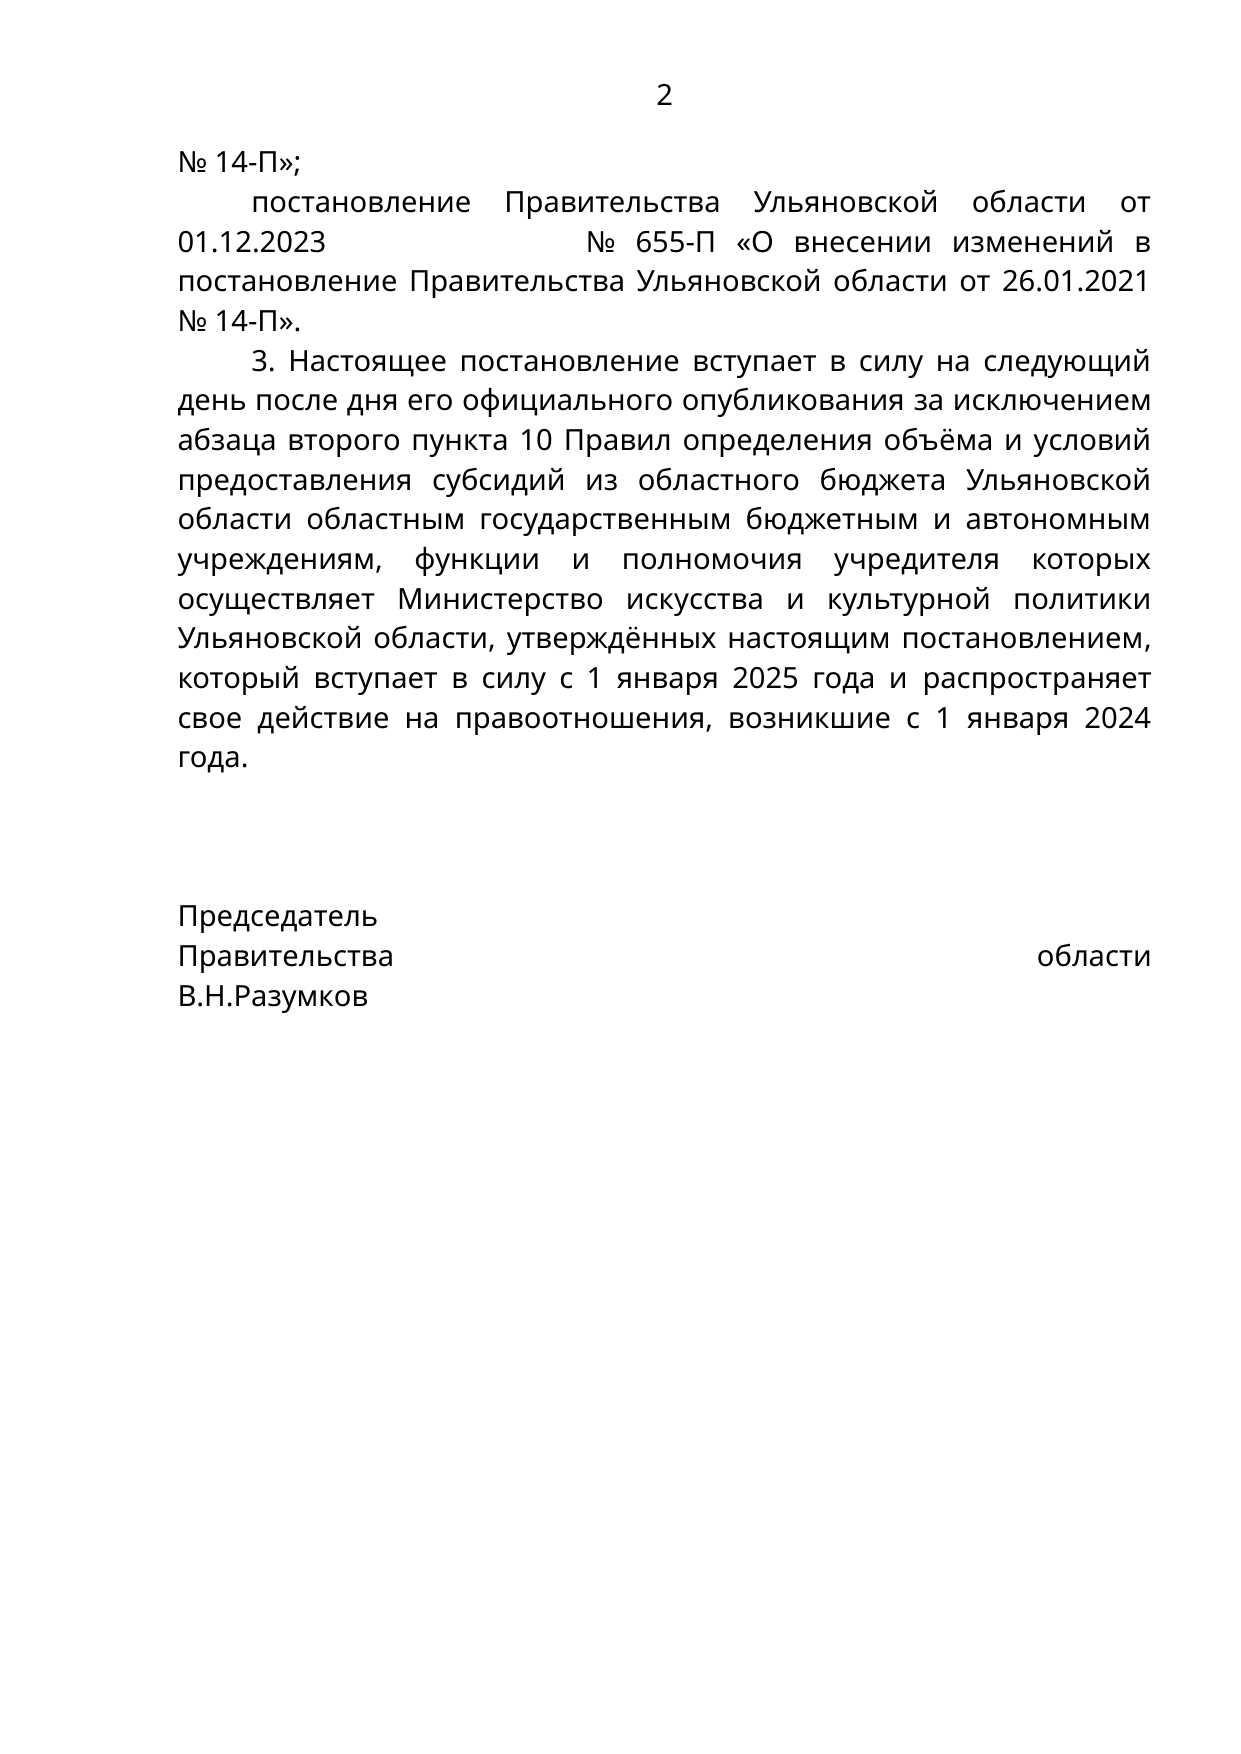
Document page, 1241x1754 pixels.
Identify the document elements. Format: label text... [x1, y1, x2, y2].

text Правительства области В.Н.Разумков [177, 935, 1152, 1014]
text постановление Правительства Ульяновской области от 01.12.2023 № 655-П «О внесении изменений в постановление Правительства Ульяновской области от 26.01.2021 № 14-П». [177, 181, 1152, 340]
text Председатель [177, 896, 1152, 935]
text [177, 141, 1152, 181]
text 3. Настоящее постановление вступает в силу на следующий день после дня его официального опубликования за исключением абзаца второго пункта 10 Правил определения объёма и условий предоставления субсидий из областного бюджета Ульяновской области областным государственным бюджетным и автономным учреждениям, функции и полномочия учредителя которых осуществляет Министерство искусства и культурной политики Ульяновской области, утверждённых настоящим постановлением, который вступает в силу с 1 января 2025 года и распространяет свое действие на правоотношения, возникшие с 1 января 2024 года. [177, 340, 1152, 776]
